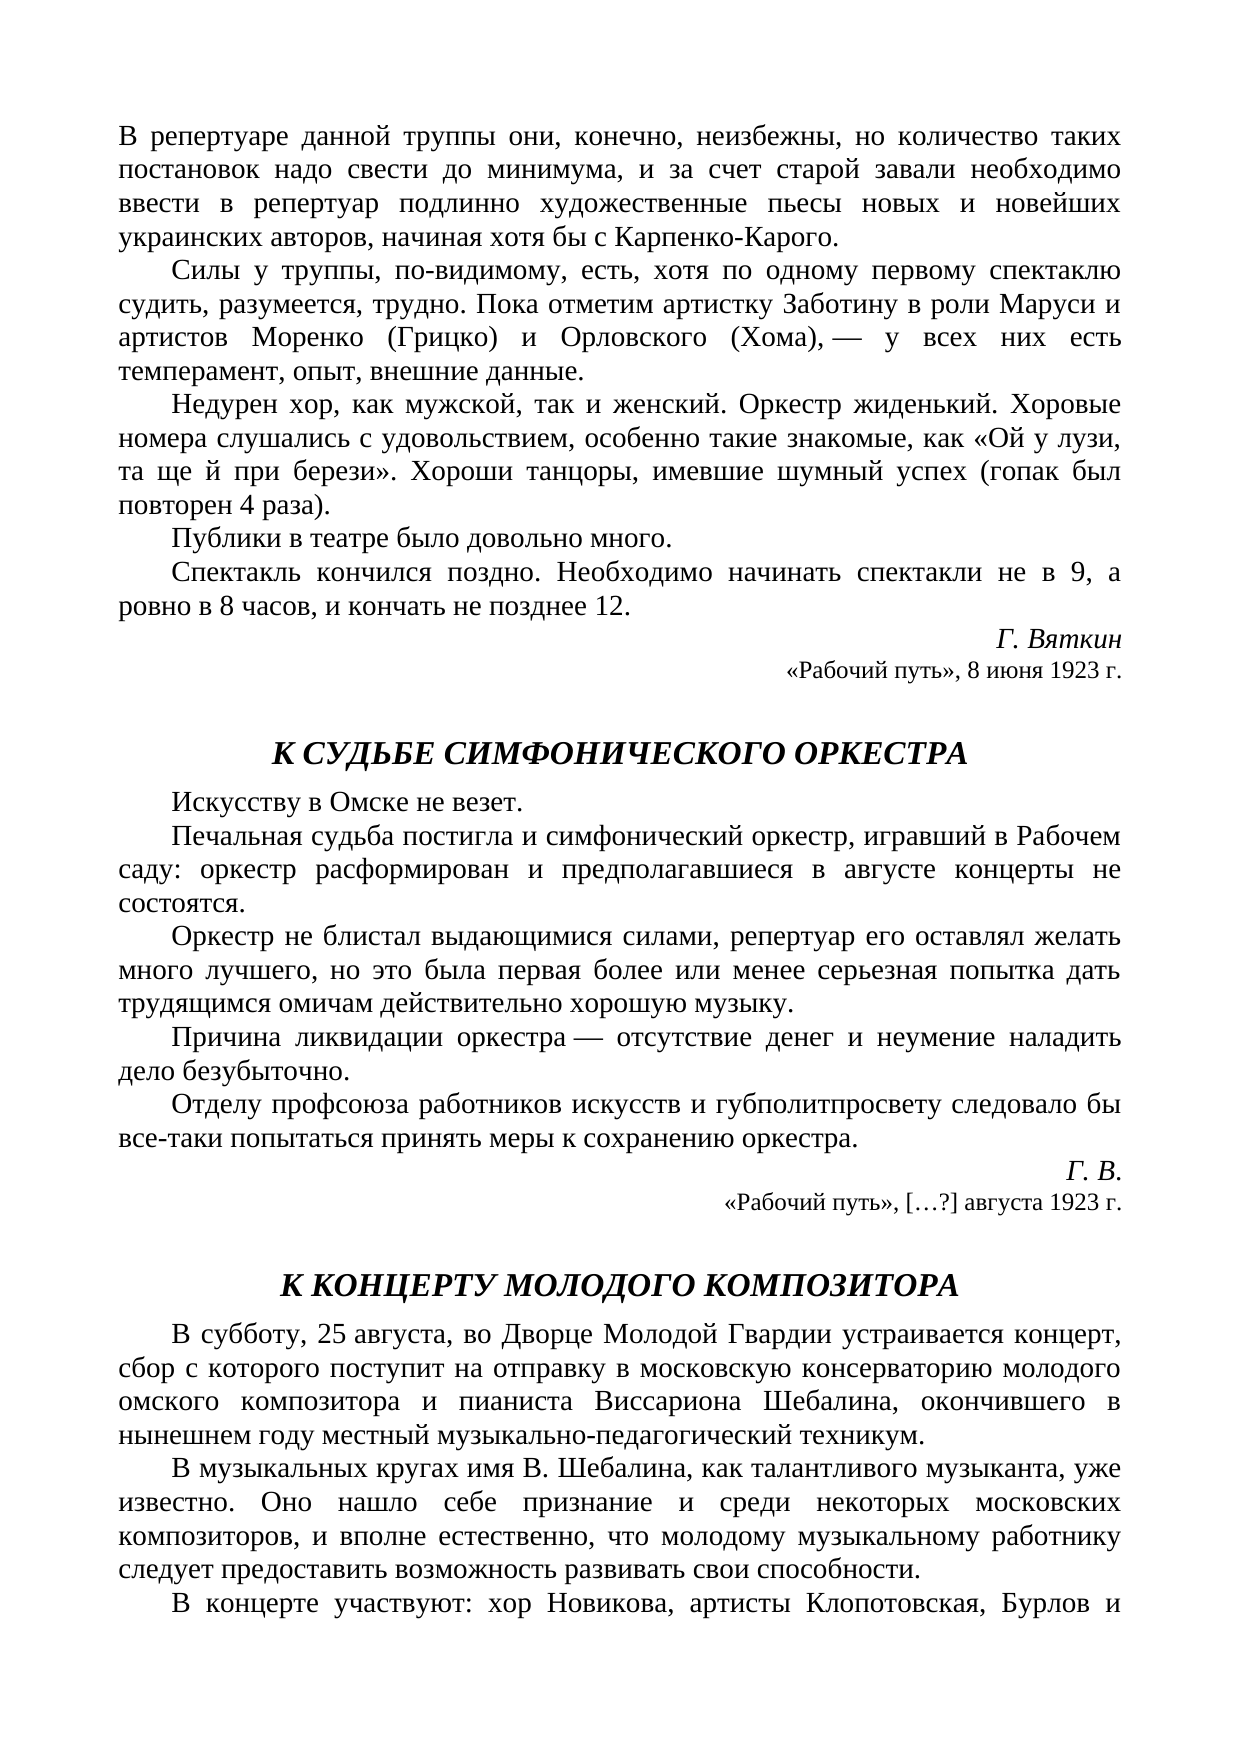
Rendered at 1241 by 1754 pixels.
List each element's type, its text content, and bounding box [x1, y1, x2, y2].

text Силы у труппы, по-видимому, есть, хотя по одному первому спектаклю судить, разумеется, трудно. Пока отметим артистку Заботину в роли Маруси и артистов {227} Моренко (Грицко) и Орловского (Хома), — у всех них есть темперамент, опыт, внешние данные. [118, 252, 1122, 386]
text Публики в театре было довольно много. [118, 521, 1122, 554]
text Оркестр не блистал выдающимися силами, репертуар его оставлял желать много лучшего, но это была первая более или менее серьезная попытка дать трудящимся омичам действительно хорошую музыку. [118, 918, 1122, 1019]
subtitle {229} К концерту молодого композитора [118, 1266, 1122, 1304]
text «Рабочий путь», 8 июня 1923 г. [118, 655, 1122, 683]
text «Рабочий путь», […?] августа 1923 г. [118, 1187, 1122, 1216]
text Печальная судьба постигла и симфонический оркестр, игравший в Рабочем саду: оркестр расформирован и предполагавшиеся в августе концерты не состоятся. [118, 818, 1122, 918]
text Искусству в Омске не везет. [118, 784, 1122, 818]
text Причина ликвидации оркестра — отсутствие денег и неумение наладить дело безубыточно. [118, 1019, 1122, 1086]
text Г. Вяткин [118, 621, 1122, 655]
text В субботу, 25 августа, во Дворце Молодой Гвардии устраивается концерт, сбор с которого поступит на отправку в московскую консерваторию молодого омского композитора и пианиста Виссариона Шебалина, окончившего в нынешнем году местный музыкально-педагогический техникум. [118, 1316, 1122, 1451]
text В музыкальных кругах имя В. Шебалина, как талантливого музыканта, уже известно. Оно нашло себе признание и среди некоторых московских композиторов, и вполне естественно, что молодому музыкальному работнику следует предоставить возможность развивать свои способности. [118, 1451, 1122, 1585]
text Г. В. [118, 1153, 1122, 1187]
text Недурен хор, как мужской, так и женский. Оркестр жиденький. Хоровые номера слушались с удовольствием, особенно такие знакомые, как «Ой у лузи, та ще й при берези». Хороши танцоры, имевшие шумный успех (гопак был повторен 4 раза). [118, 386, 1122, 521]
text Спектакль кончился поздно. Необходимо начинать спектакли не в 9, а ровно в 8 часов, и кончать не позднее 12. [118, 554, 1122, 621]
subtitle {228} К судьбе симфонического оркестра [118, 733, 1122, 772]
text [118, 118, 1122, 252]
text Отделу профсоюза работников искусств и губполитпросвету следовало бы все-таки попытаться принять меры к сохранению оркестра. [118, 1086, 1122, 1153]
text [118, 1585, 1122, 1618]
